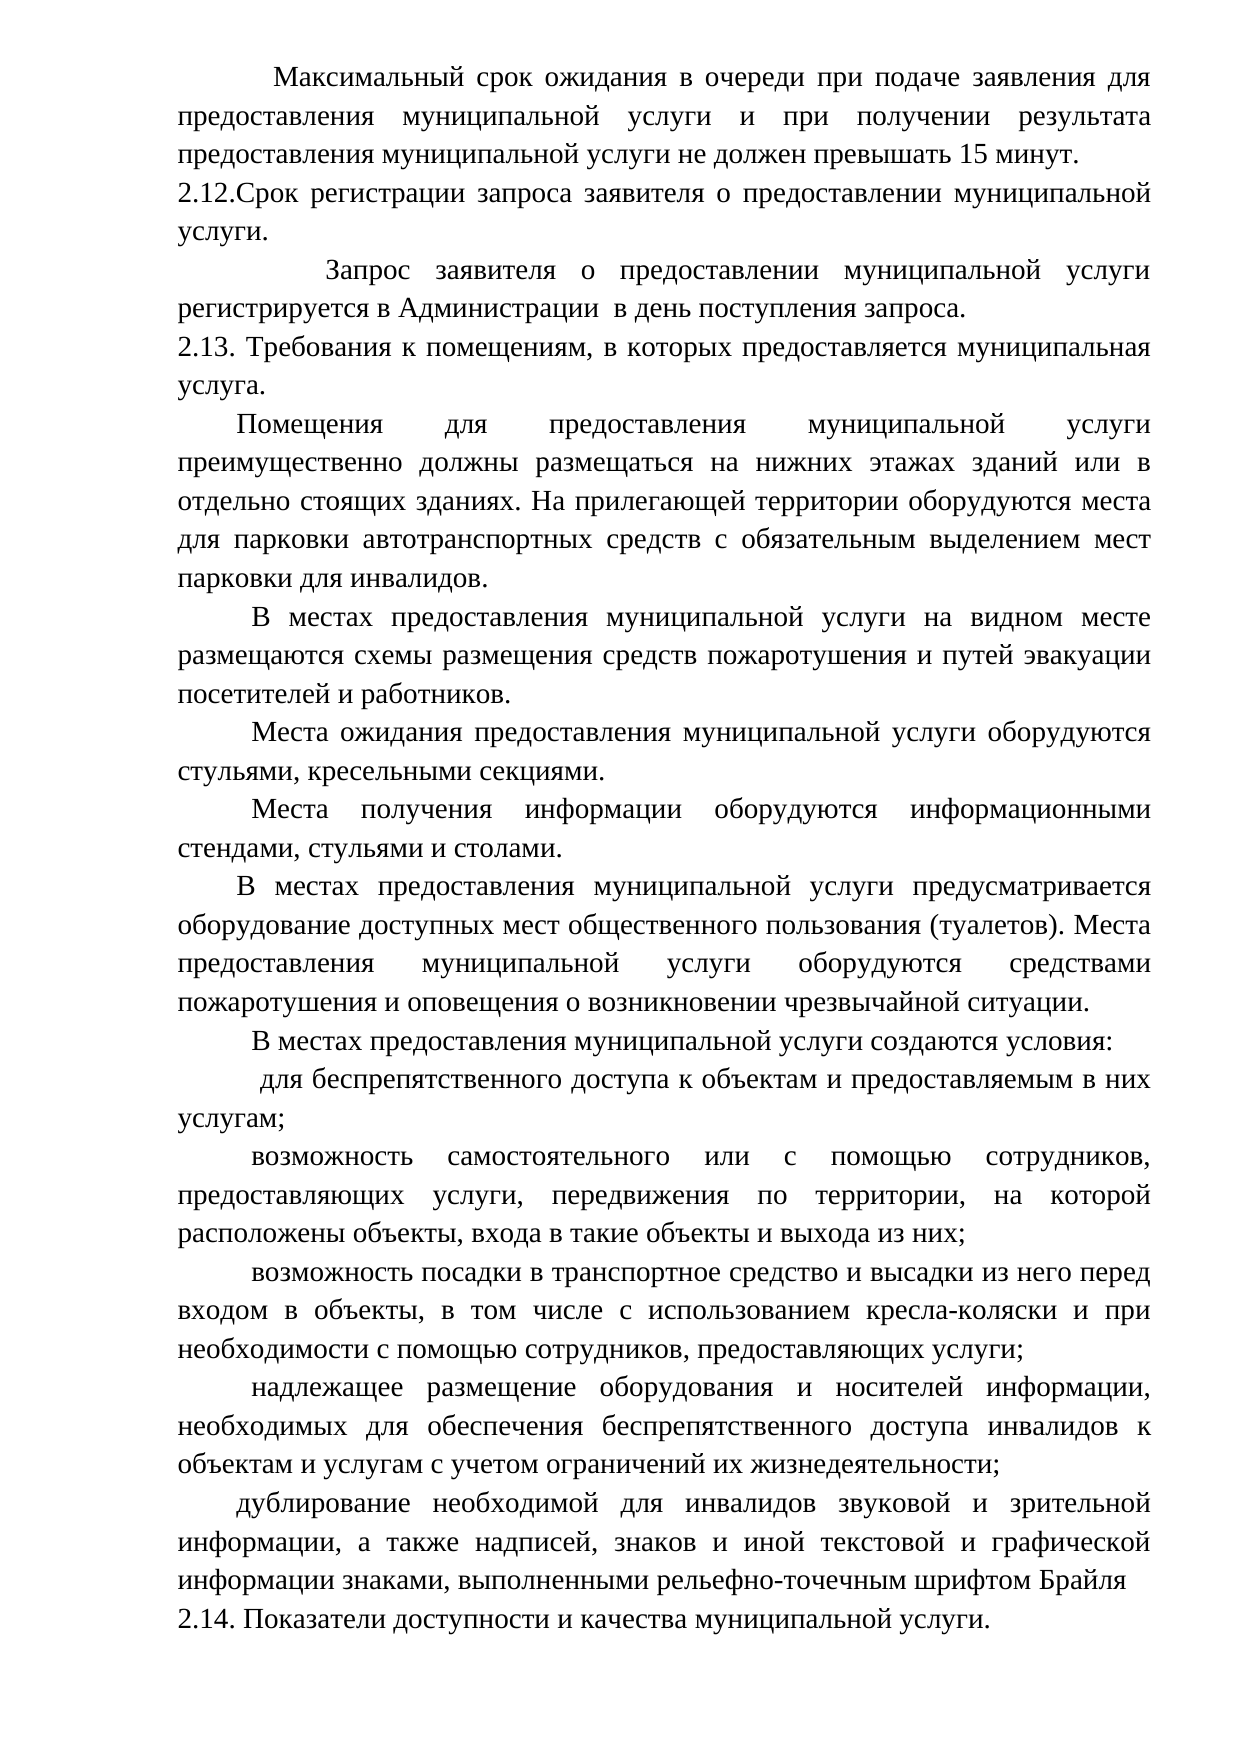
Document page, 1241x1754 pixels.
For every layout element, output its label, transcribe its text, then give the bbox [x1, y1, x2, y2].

text В местах предоставления муниципальной услуги на видном месте размещаются схемы размещения средств пожаротушения и путей эвакуации посетителей и работников. [177, 599, 1152, 709]
text 2.12.Срок регистрации запроса заявителя о предоставлении муниципальной услуги. [177, 175, 1152, 247]
text для беспрепятственного доступа к объектам и предоставляемым в них услугам; [177, 1061, 1152, 1133]
text надлежащее размещение оборудования и носителей информации, необходимых для обеспечения беспрепятственного доступа инвалидов к объектам и услугам с учетом ограничений их жизнедеятельности; [177, 1369, 1152, 1480]
text 2.14. Показатели доступности и качества муниципальной услуги. [177, 1601, 1152, 1634]
text 2.13. Требования к помещениям, в которых предоставляется муниципальная услуга. [177, 329, 1152, 401]
text дублирование необходимой для инвалидов звуковой и зрительной информации, а также надписей, знаков и иной текстовой и графической информации знаками, выполненными рельефно-точечным шрифтом Брайля [177, 1485, 1152, 1596]
text возможность посадки в транспортное средство и высадки из него перед входом в объекты, в том числе с использованием кресла-коляски и при необходимости с помощью сотрудников, предоставляющих услуги; [177, 1254, 1152, 1364]
text возможность самостоятельного или с помощью сотрудников, предоставляющих услуги, передвижения по территории, на которой расположены объекты, входа в такие объекты и выхода из них; [177, 1138, 1152, 1249]
text Места получения информации оборудуются информационными стендами, стульями и столами. [177, 791, 1152, 863]
text Места ожидания предоставления муниципальной услуги оборудуются стульями, кресельными секциями. [177, 714, 1152, 786]
text В местах предоставления муниципальной услуги создаются условия: [177, 1023, 1152, 1056]
text Запрос заявителя о предоставлении муниципальной услуги регистрируется в Администрации в день поступления запроса. [177, 252, 1152, 324]
text Максимальный срок ожидания в очереди при подаче заявления для предоставления муниципальной услуги и при получении результата предоставления муниципальной услуги не должен превышать 15 минут. [177, 59, 1152, 170]
text В местах предоставления муниципальной услуги предусматривается оборудование доступных мест общественного пользования (туалетов). Места предоставления муниципальной услуги оборудуются средствами пожаротушения и оповещения о возникновении чрезвычайной ситуации. [177, 868, 1152, 1018]
text Помещения для предоставления муниципальной услуги преимущественно должны размещаться на нижних этажах зданий или в отдельно стоящих зданиях. На прилегающей территории оборудуются места для парковки автотранспортных средств с обязательным выделением мест парковки для инвалидов. [177, 406, 1152, 594]
